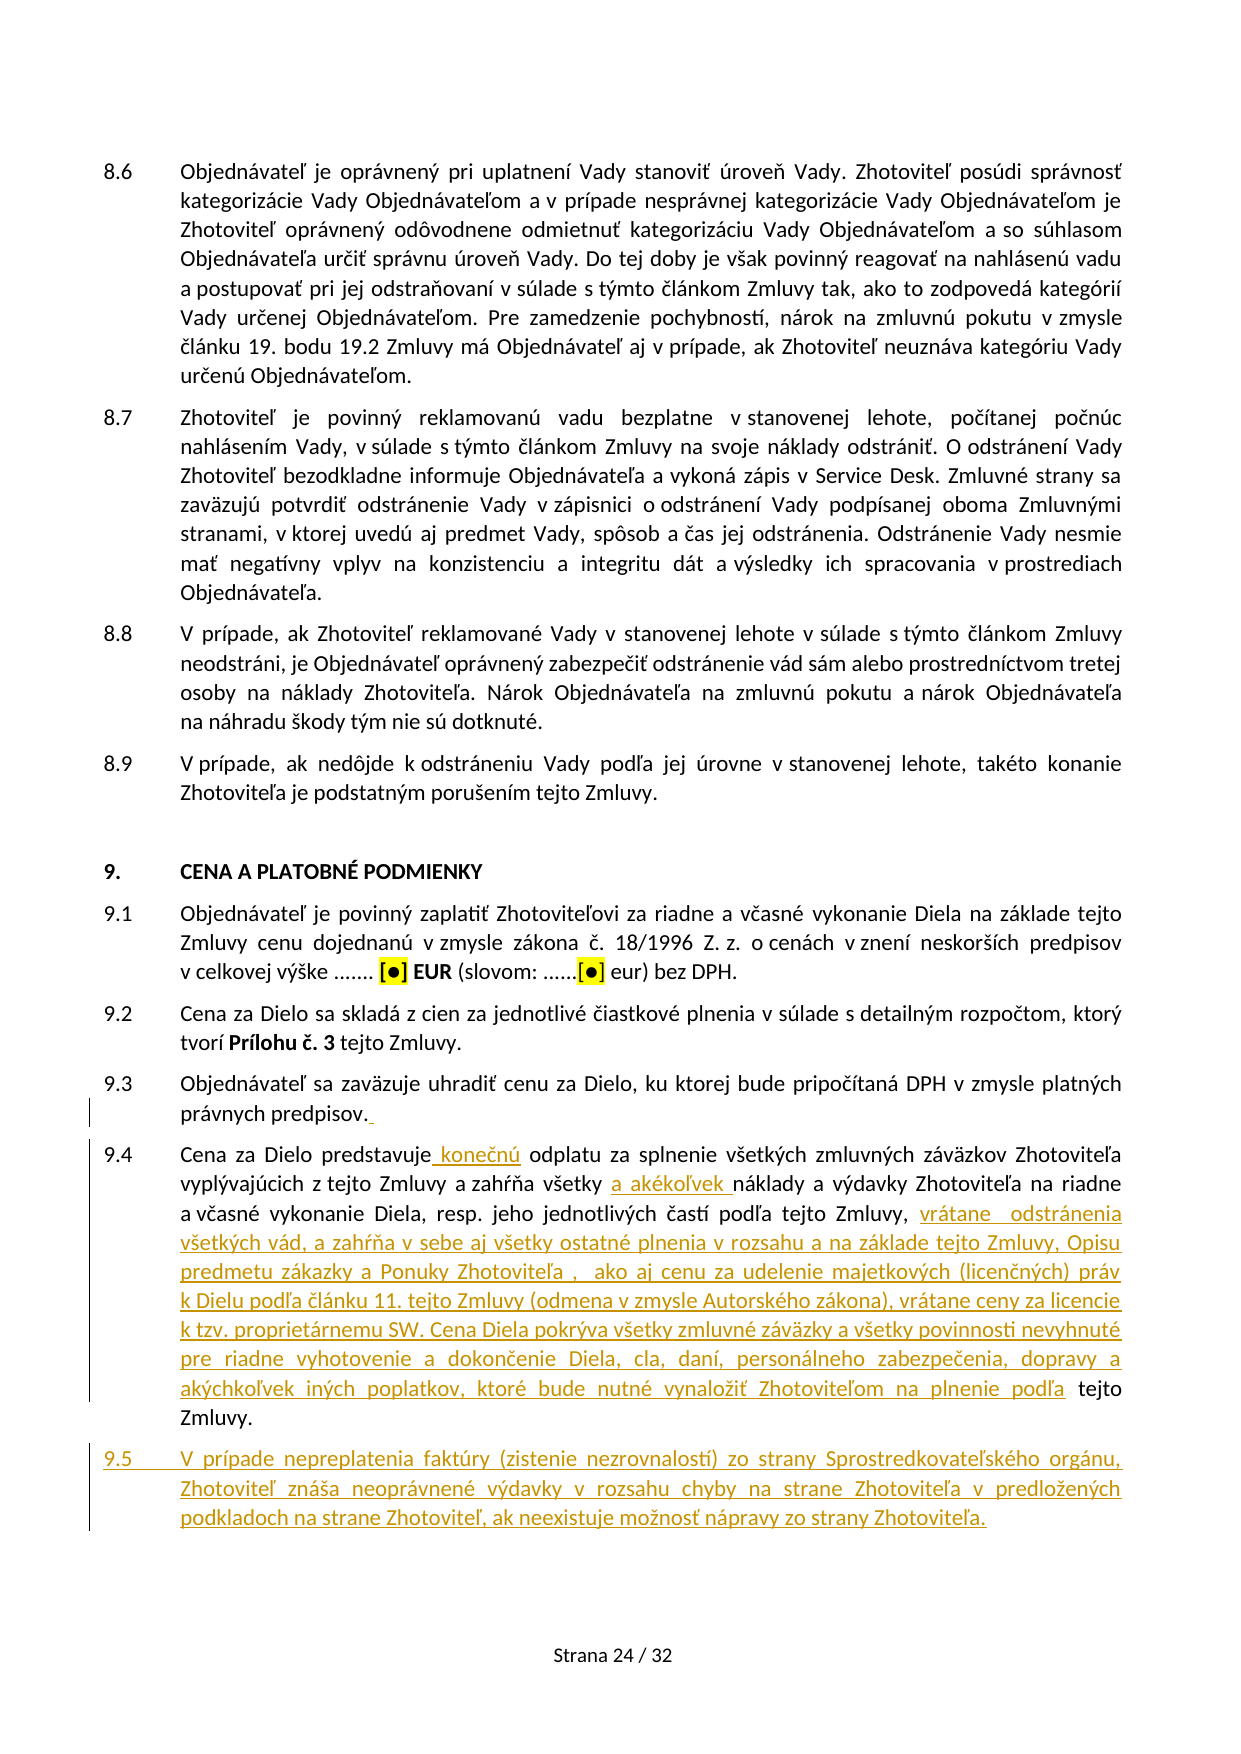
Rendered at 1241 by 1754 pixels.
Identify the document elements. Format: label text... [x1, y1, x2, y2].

text V prípade, ak Zhotoviteľ reklamované Vady v stanovenej lehote v súlade s týmto článkom Zmluvy neodstráni, je Objednávateľ oprávnený zabezpečiť odstránenie vád sám alebo prostredníctvom tretej osoby na náklady Zhotoviteľa. Nárok Objednávateľa na zmluvnú pokutu a nárok Objednávateľa na náhradu škody tým nie sú dotknuté. [103, 618, 1122, 735]
text Zhotoviteľ je povinný reklamovanú vadu bezplatne v stanovenej lehote, počítanej počnúc nahlásením Vady, v súlade s týmto článkom Zmluvy na svoje náklady odstrániť. O odstránení Vady Zhotoviteľ bezodkladne informuje Objednávateľa a vykoná zápis v Service Desk. Zmluvné strany sa zaväzujú potvrdiť odstránenie Vady v zápisnici o odstránení Vady podpísanej oboma Zmluvnými stranami, v ktorej uvedú aj predmet Vady, spôsob a čas jej odstránenia. Odstránenie Vady nesmie mať negatívny vplyv na konzistenciu a integritu dát a výsledky ich spracovania v prostrediach Objednávateľa. [103, 402, 1122, 606]
text Objednávateľ je povinný zaplatiť Zhotoviteľovi za riadne a včasné vykonanie Diela na základe tejto Zmluvy cenu dojednanú v zmysle zákona č. 18/1996 Z. z. o cenách v znení neskorších predpisov v celkovej výške ....... EUR (slovom: ...... eur) bez DPH. [103, 898, 1122, 985]
text Cena za Dielo predstavuje odplatu za splnenie všetkých zmluvných záväzkov Zhotoviteľa vyplývajúcich z tejto Zmluvy a zahŕňa všetky náklady a výdavky Zhotoviteľa na riadne a včasné vykonanie Diela, resp. jeho jednotlivých častí podľa tejto Zmluvy, tejto Zmluvy. [103, 1139, 1122, 1431]
text V prípade, ak nedôjde k odstráneniu Vady podľa jej úrovne v stanovenej lehote, takéto konanie Zhotoviteľa je podstatným porušením tejto Zmluvy. [103, 748, 1122, 806]
text Cena za Dielo sa skladá z cien za jednotlivé čiastkové plnenia v súlade s detailným rozpočtom, ktorý tvorí Prílohu č. 3 tejto Zmluvy. [103, 998, 1122, 1056]
text Objednávateľ je oprávnený pri uplatnení Vady stanoviť úroveň Vady. Zhotoviteľ posúdi správnosť kategorizácie Vady Objednávateľom a v prípade nesprávnej kategorizácie Vady Objednávateľom je Zhotoviteľ oprávnený odôvodnene odmietnuť kategorizáciu Vady Objednávateľom a so súhlasom Objednávateľa určiť správnu úroveň Vady. Do tej doby je však povinný reagovať na nahlásenú vadu a postupovať pri jej odstraňovaní v súlade s týmto článkom Zmluvy tak, ako to zodpovedá kategórií Vady určenej Objednávateľom. Pre zamedzenie pochybností, nárok na zmluvnú pokutu v zmysle článku 19. bodu 19.2 Zmluvy má Objednávateľ aj v prípade, ak Zhotoviteľ neuznáva kategóriu Vady určenú Objednávateľom. [103, 156, 1122, 389]
text CENA A PLATOBNÉ PODMIENKY [103, 856, 1122, 885]
text Objednávateľ sa zaväzuje uhradiť cenu za Dielo, ku ktorej bude pripočítaná DPH v zmysle platných právnych predpisov. [103, 1068, 1122, 1127]
